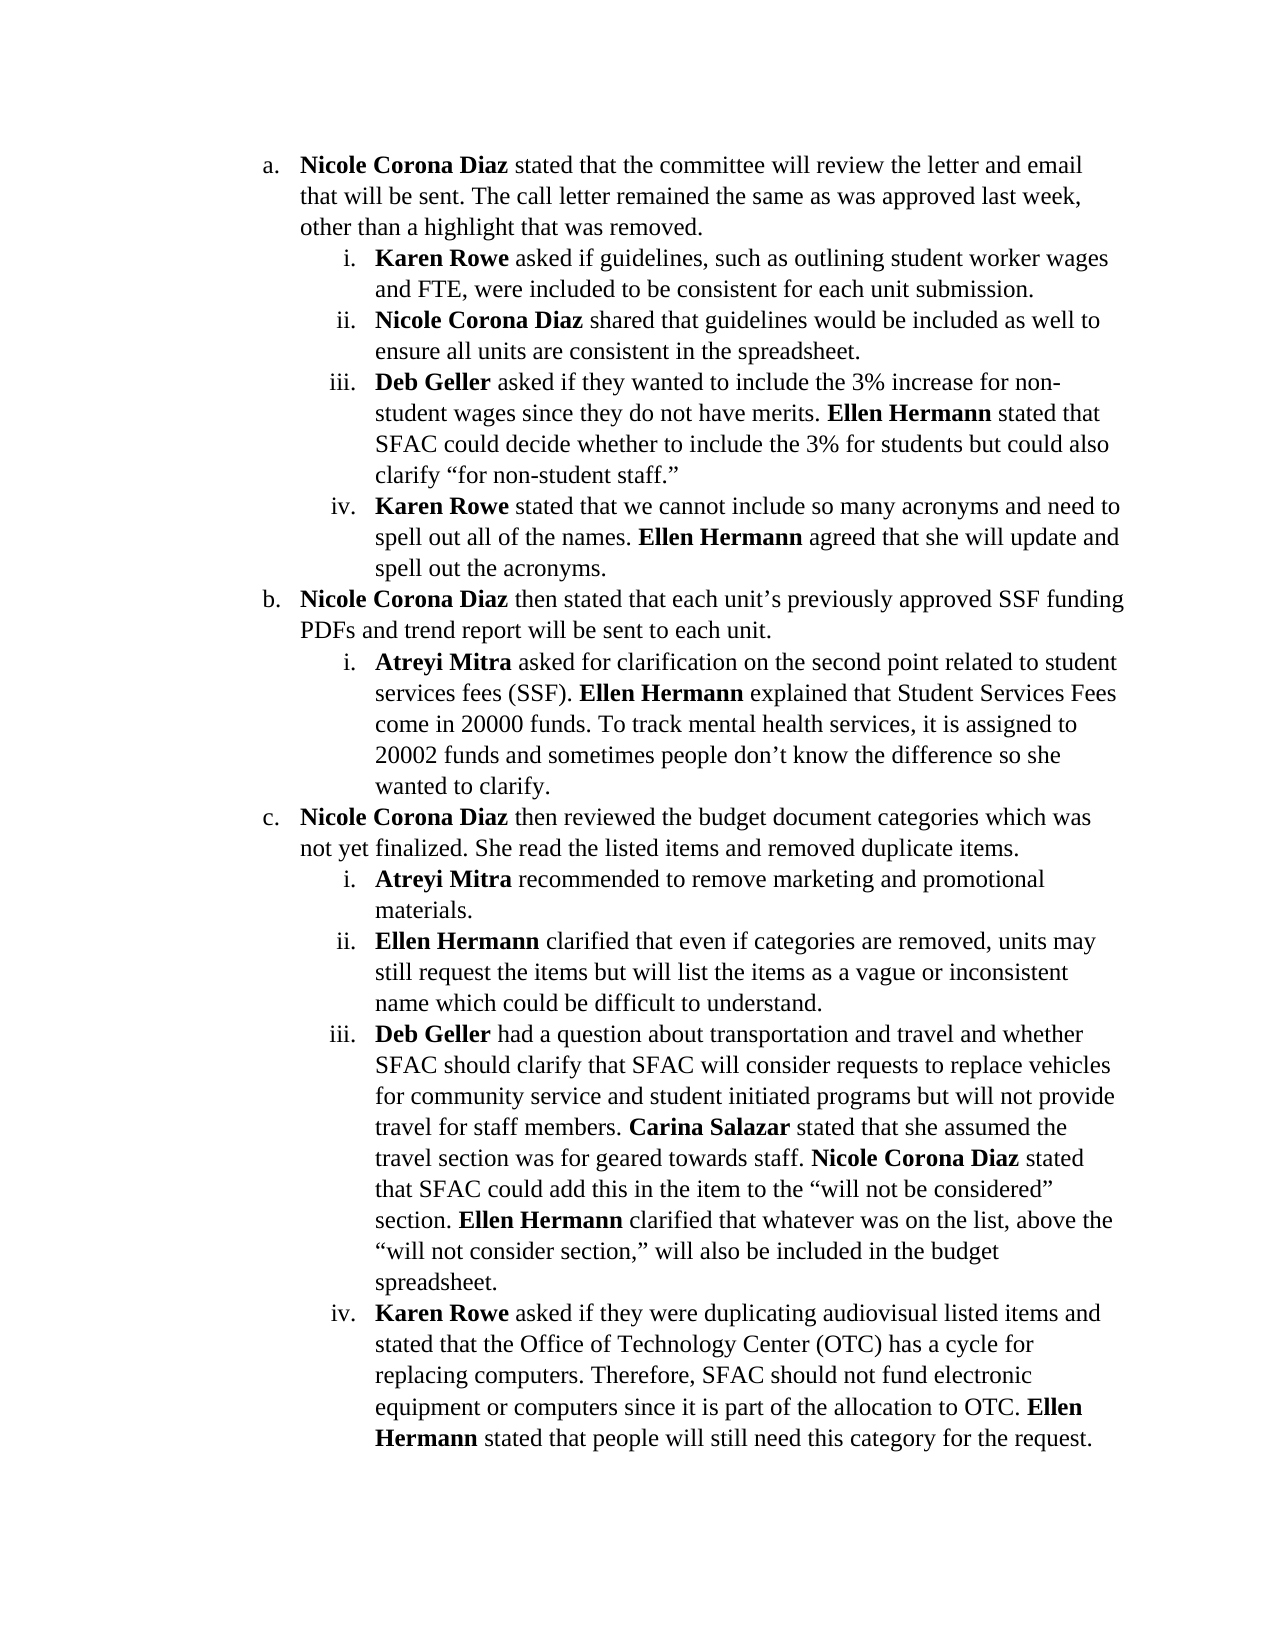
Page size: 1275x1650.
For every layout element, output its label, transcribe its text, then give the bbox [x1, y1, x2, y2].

list Deb Geller asked if they wanted to include the 3% increase for non-student wages since they do not have merits. Ellen Hermann stated that SFAC could decide whether to include the 3% for students but could also clarify “for non-student staff.” [356, 367, 1125, 489]
list Nicole Corona Diaz stated that the committee will review the letter and email that will be sent. The call letter remained the same as was approved last week, other than a highlight that was removed. [262, 150, 1125, 241]
list Atreyi Mitra recommended to remove marketing and promotional materials. [356, 864, 1125, 924]
list Nicole Corona Diaz then stated that each unit’s previously approved SSF funding PDFs and trend report will be sent to each unit. [262, 584, 1125, 644]
list Deb Geller had a question about transportation and travel and whether SFAC should clarify that SFAC will consider requests to replace vehicles for community service and student initiated programs but will not provide travel for staff members. Carina Salazar stated that she assumed the travel section was for geared towards staff. Nicole Corona Diaz stated that SFAC could add this in the item to the “will not be considered” section. Ellen Hermann clarified that whatever was on the list, above the “will not consider section,” will also be included in the budget spreadsheet. [356, 1019, 1125, 1296]
list Karen Rowe asked if guidelines, such as outlining student worker wages and FTE, were included to be consistent for each unit submission. [356, 243, 1125, 303]
list Nicole Corona Diaz shared that guidelines would be included as well to ensure all units are consistent in the spreadsheet. [356, 305, 1125, 365]
list Atreyi Mitra asked for clarification on the second point related to student services fees (SSF). Ellen Hermann explained that Student Services Fees come in 20000 funds. To track mental health services, it is assigned to 20002 funds and sometimes people don’t know the difference so she wanted to clarify. [356, 647, 1125, 799]
list Karen Rowe stated that we cannot include so many acronyms and need to spell out all of the names. Ellen Hermann agreed that she will update and spell out the acronyms. [356, 491, 1125, 582]
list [356, 1298, 1125, 1451]
list Nicole Corona Diaz then reviewed the budget document categories which was not yet finalized. She read the listed items and removed duplicate items. [262, 802, 1125, 862]
list Ellen Hermann clarified that even if categories are removed, units may still request the items but will list the items as a vague or inconsistent name which could be difficult to understand. [356, 926, 1125, 1017]
